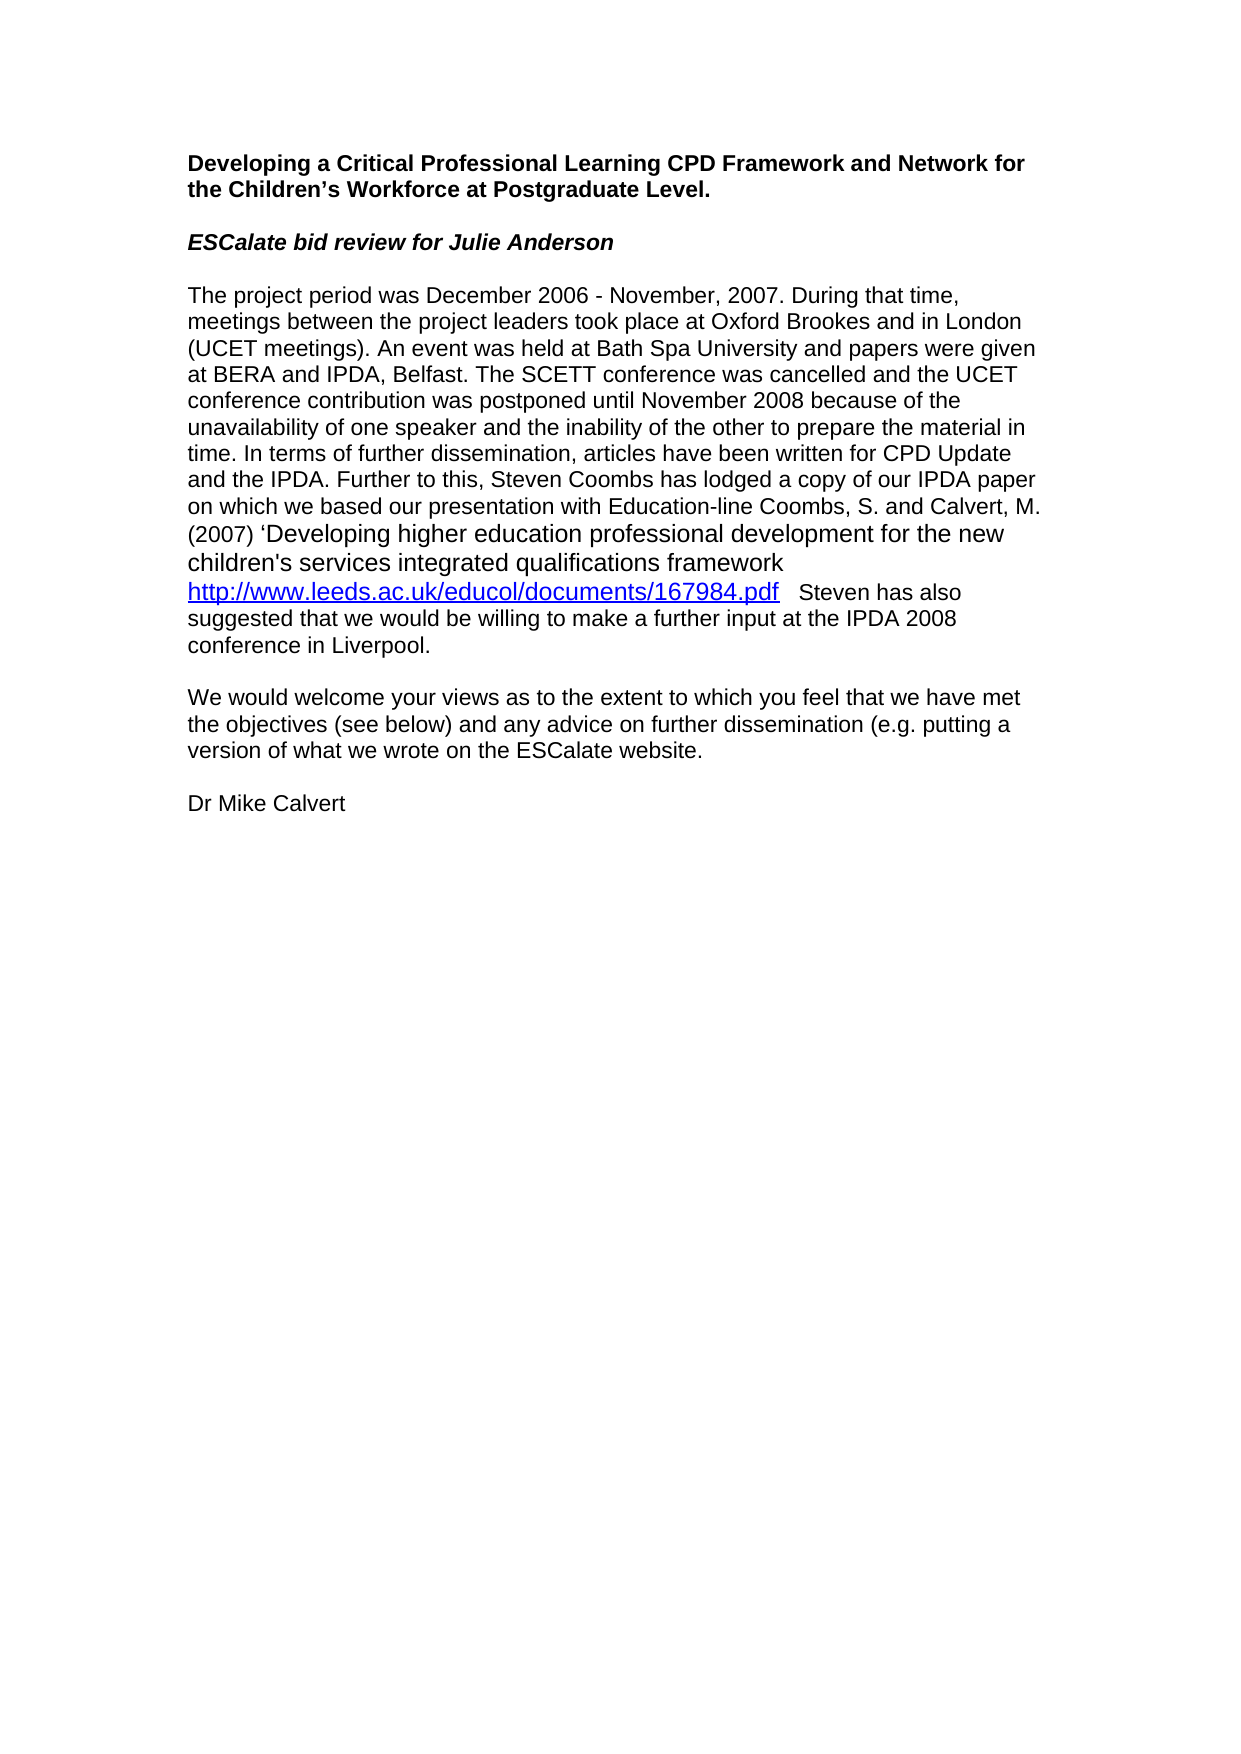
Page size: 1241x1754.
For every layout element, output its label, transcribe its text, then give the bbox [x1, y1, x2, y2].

text ESCalate bid review for Julie Anderson [187, 229, 1053, 255]
text Dr Mike CalvertProject Objectives [187, 790, 1053, 816]
text Developing a Critical Professional Learning CPD Framework and Network for the Children’s Workforce at Postgraduate Level. [187, 150, 1053, 203]
text http://www.leeds.ac.uk/educol/documents/167984.pdf Steven has also suggested that we would be willing to make a further input at the IPDA 2008 conference in . [187, 576, 1053, 658]
text The project period was December 2006 - November, 2007. During that time, meetings between the project leaders took place at Oxford Brookes and in (UCET meetings). An event was held at and papers were given at BERA and IPDA, . The SCETT conference was cancelled and the UCET conference contribution was postponed until November 2008 because of the unavailability of one speaker and the inability of the other to prepare the material in time. In terms of further dissemination, articles have been written for CPD Update and the IPDA. Further to this, Steven Coombs has lodged a copy of our IPDA paper on which we based our presentation with Education-line Coombs, S. and Calvert, M. (2007) ‘Developing higher education professional development for the new children's services integrated qualifications framework [187, 282, 1053, 576]
text We would welcome your views as to the extent to which you feel that we have met the objectives (see below) and any advice on further dissemination (e.g. putting a version of what we wrote on the ESCalate website. [187, 684, 1053, 763]
